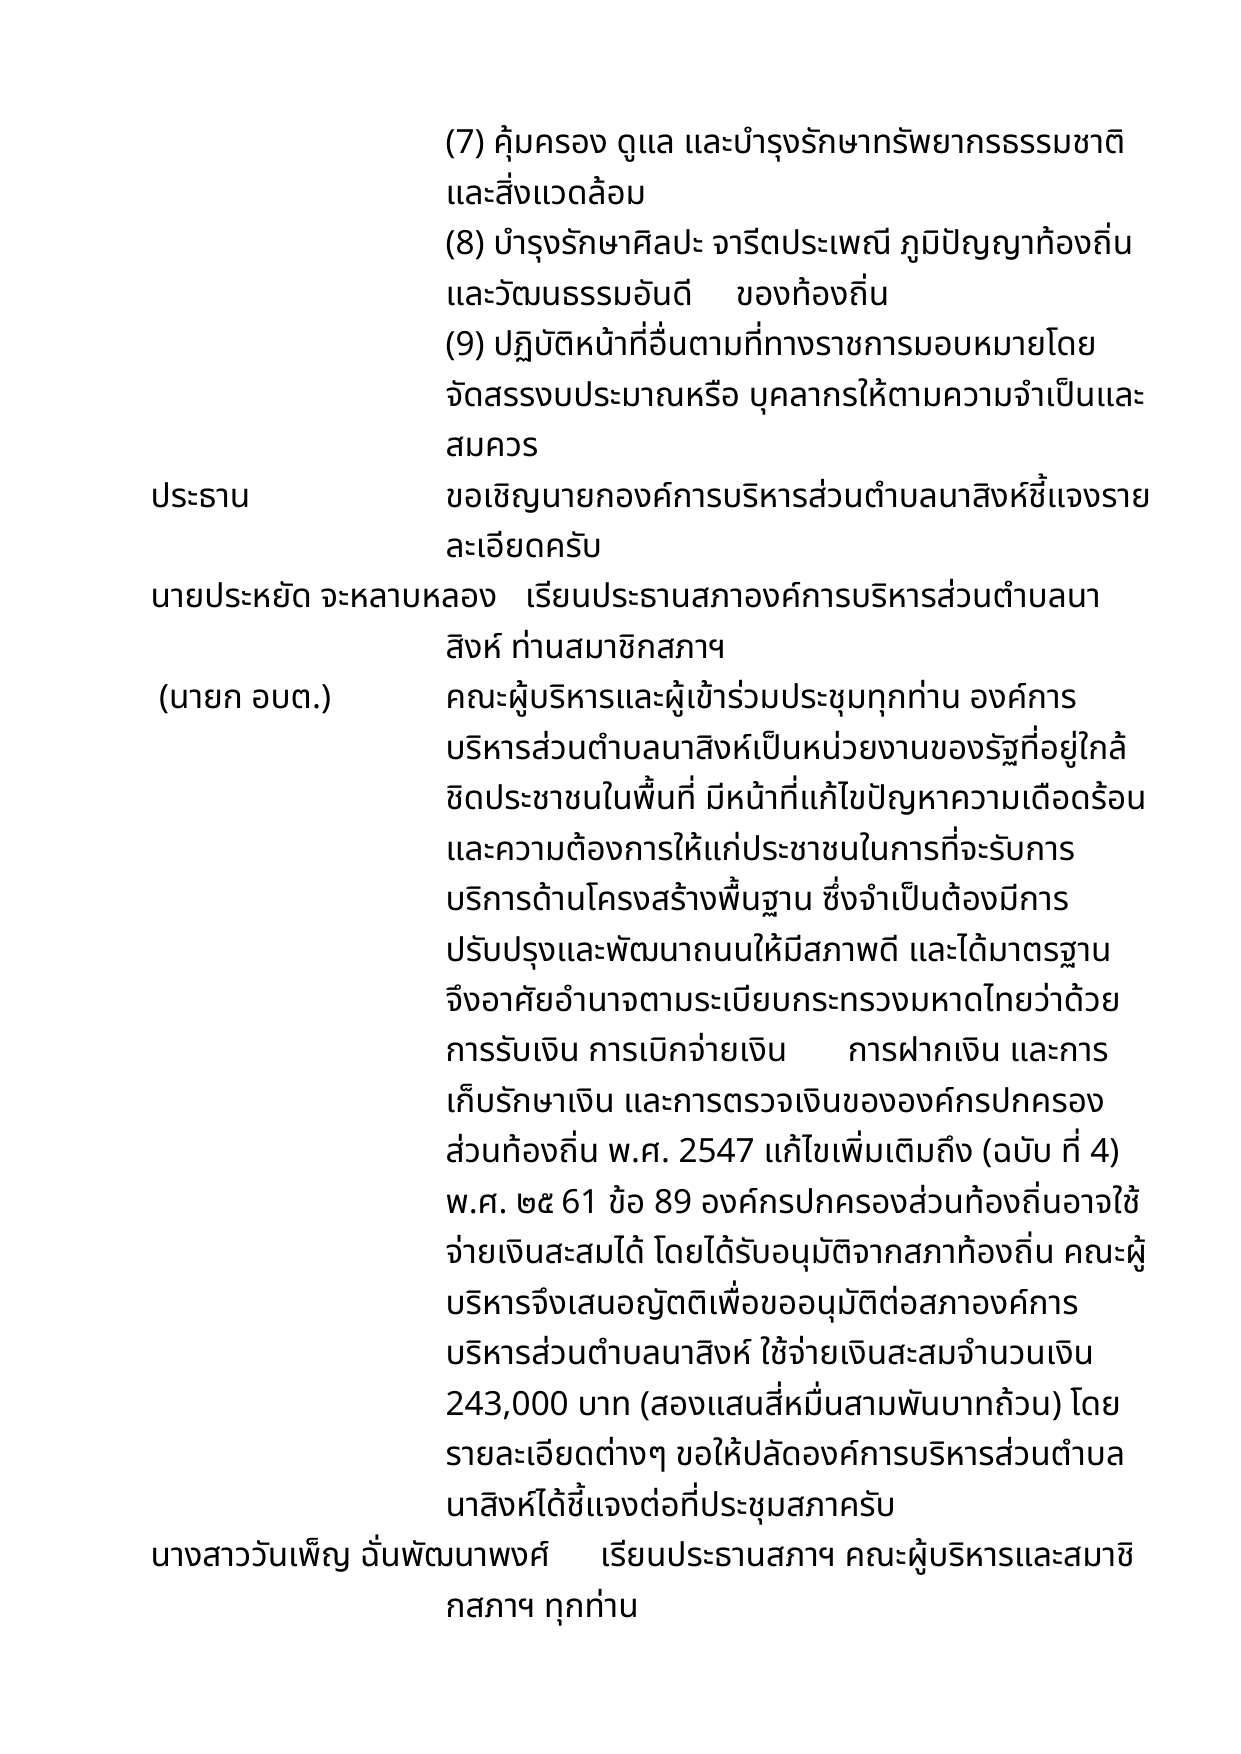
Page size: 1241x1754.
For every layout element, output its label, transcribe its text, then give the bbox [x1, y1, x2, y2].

text (8) บำรุงรักษาศิลปะ จารีตประเพณี ภูมิปัญญาท้องถิ่น และวัฒนธรรมอันดี ของท้องถิ่น [445, 219, 1152, 320]
text นางสาววันเพ็ญ ฉั่นพัฒนาพงศ์ เรียนประธานสภาฯ คณะผู้บริหารและสมาชิกสภาฯ ทุกท่าน [150, 1531, 1152, 1632]
text (นายก อบต.) คณะผู้บริหารและผู้เข้าร่วมประชุมทุกท่าน องค์การบริหารส่วนตำบลนาสิงห์เป็นหน่วยงานของรัฐที่อยู่ใกล้ชิดประชาชนในพื้นที่ มีหน้าที่แก้ไขปัญหาความเดือดร้อน และความต้องการให้แก่ประชาชนในการที่จะรับการบริการด้านโครงสร้างพื้นฐาน ซึ่งจำเป็นต้องมีการปรับปรุงและพัฒนาถนนให้มีสภาพดี และได้มาตรฐาน จึงอาศัยอำนาจตามระเบียบกระทรวงมหาดไทยว่าด้วยการรับเงิน การเบิกจ่ายเงิน การฝากเงิน และการเก็บรักษาเงิน และการตรวจเงินขององค์กรปกครอง ส่วนท้องถิ่น พ.ศ. 2547 แก้ไขเพิ่มเติมถึง (ฉบับ ที่ 4) พ.ศ. ๒๕61 ข้อ 89 องค์กรปกครองส่วนท้องถิ่นอาจใช้จ่ายเงินสะสมได้ โดยได้รับอนุมัติจากสภาท้องถิ่น คณะผู้บริหารจึงเสนอญัตติเพื่อขออนุมัติต่อสภาองค์การบริหารส่วนตำบลนาสิงห์ ใช้จ่ายเงินสะสมจำนวนเงิน 243,000 บาท (สองแสนสี่หมื่นสามพันบาทถ้วน) โดยรายละเอียดต่างๆ ขอให้ปลัดองค์การบริหารส่วนตำบลนาสิงห์ได้ชี้แจงต่อที่ประชุมสภาครับ [150, 673, 1152, 1531]
text นายประหยัด จะหลาบหลอง เรียนประธานสภาองค์การบริหารส่วนตำบลนาสิงห์ ท่านสมาชิกสภาฯ [150, 572, 1152, 673]
text (9) ปฏิบัติหน้าที่อื่นตามที่ทางราชการมอบหมายโดยจัดสรรงบประมาณหรือ บุคลากรให้ตามความจำเป็นและสมควร [445, 320, 1152, 472]
text ประธาน ขอเชิญนายกองค์การบริหารส่วนตำบลนาสิงห์ชี้แจงรายละเอียดครับ [150, 472, 1152, 572]
text (7) คุ้มครอง ดูแล และบำรุงรักษาทรัพยากรธรรมชาติและสิ่งแวดล้อม [445, 118, 1152, 219]
